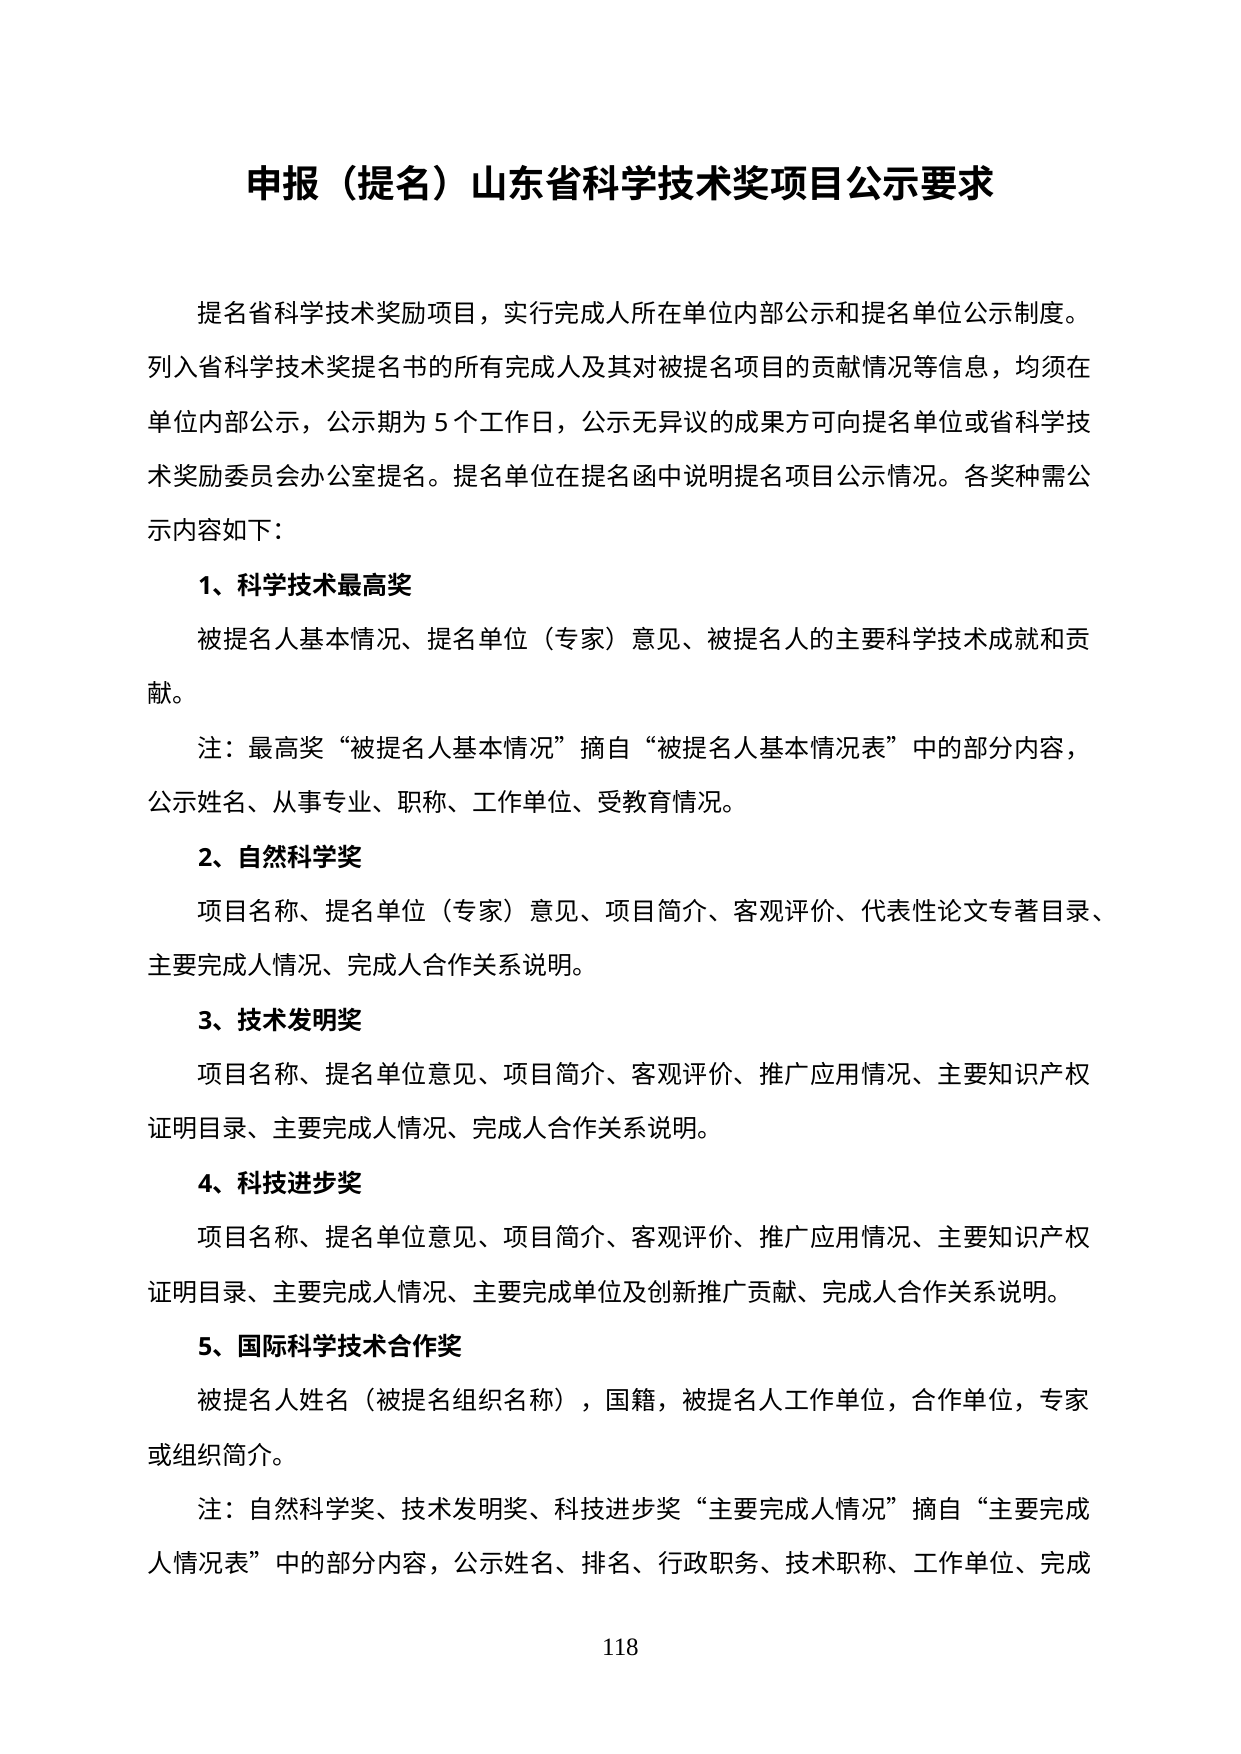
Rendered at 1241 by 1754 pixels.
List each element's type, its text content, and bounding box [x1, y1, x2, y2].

text 被提名人基本情况、提名单位（专家）意见、被提名人的主要科学技术成就和贡献。 [148, 619, 1092, 710]
text 4、科技进步奖 [148, 1163, 1092, 1199]
text 项目名称、提名单位意见、项目简介、客观评价、推广应用情况、主要知识产权证明目录、主要完成人情况、主要完成单位及创新推广贡献、完成人合作关系说明。 [148, 1218, 1092, 1308]
text 提名省科学技术奖励项目，实行完成人所在单位内部公示和提名单位公示制度。列入省科学技术奖提名书的所有完成人及其对被提名项目的贡献情况等信息，均须在单位内部公示，公示期为5个工作日，公示无异议的成果方可向提名单位或省科学技术奖励委员会办公室提名。提名单位在提名函中说明提名项目公示情况。各奖种需公示内容如下： [148, 293, 1092, 547]
text 注：最高奖“被提名人基本情况”摘自“被提名人基本情况表”中的部分内容，公示姓名、从事专业、职称、工作单位、受教育情况。 [148, 728, 1092, 819]
text 2、自然科学奖 [148, 837, 1092, 873]
text 1、科学技术最高奖 [148, 565, 1092, 601]
text 项目名称、提名单位意见、项目简介、客观评价、推广应用情况、主要知识产权证明目录、主要完成人情况、完成人合作关系说明。 [148, 1054, 1092, 1145]
text 项目名称、提名单位（专家）意见、项目简介、客观评价、代表性论文专著目录、主要完成人情况、完成人合作关系说明。 [148, 891, 1092, 982]
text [148, 1489, 1092, 1580]
text 被提名人姓名（被提名组织名称），国籍，被提名人工作单位，合作单位，专家或组织简介。 [148, 1381, 1092, 1471]
text 3、技术发明奖 [148, 1000, 1092, 1036]
text 5、国际科学技术合作奖 [148, 1326, 1092, 1363]
subtitle 申报（提名）山东省科学技术奖项目公示要求 [148, 154, 1092, 208]
